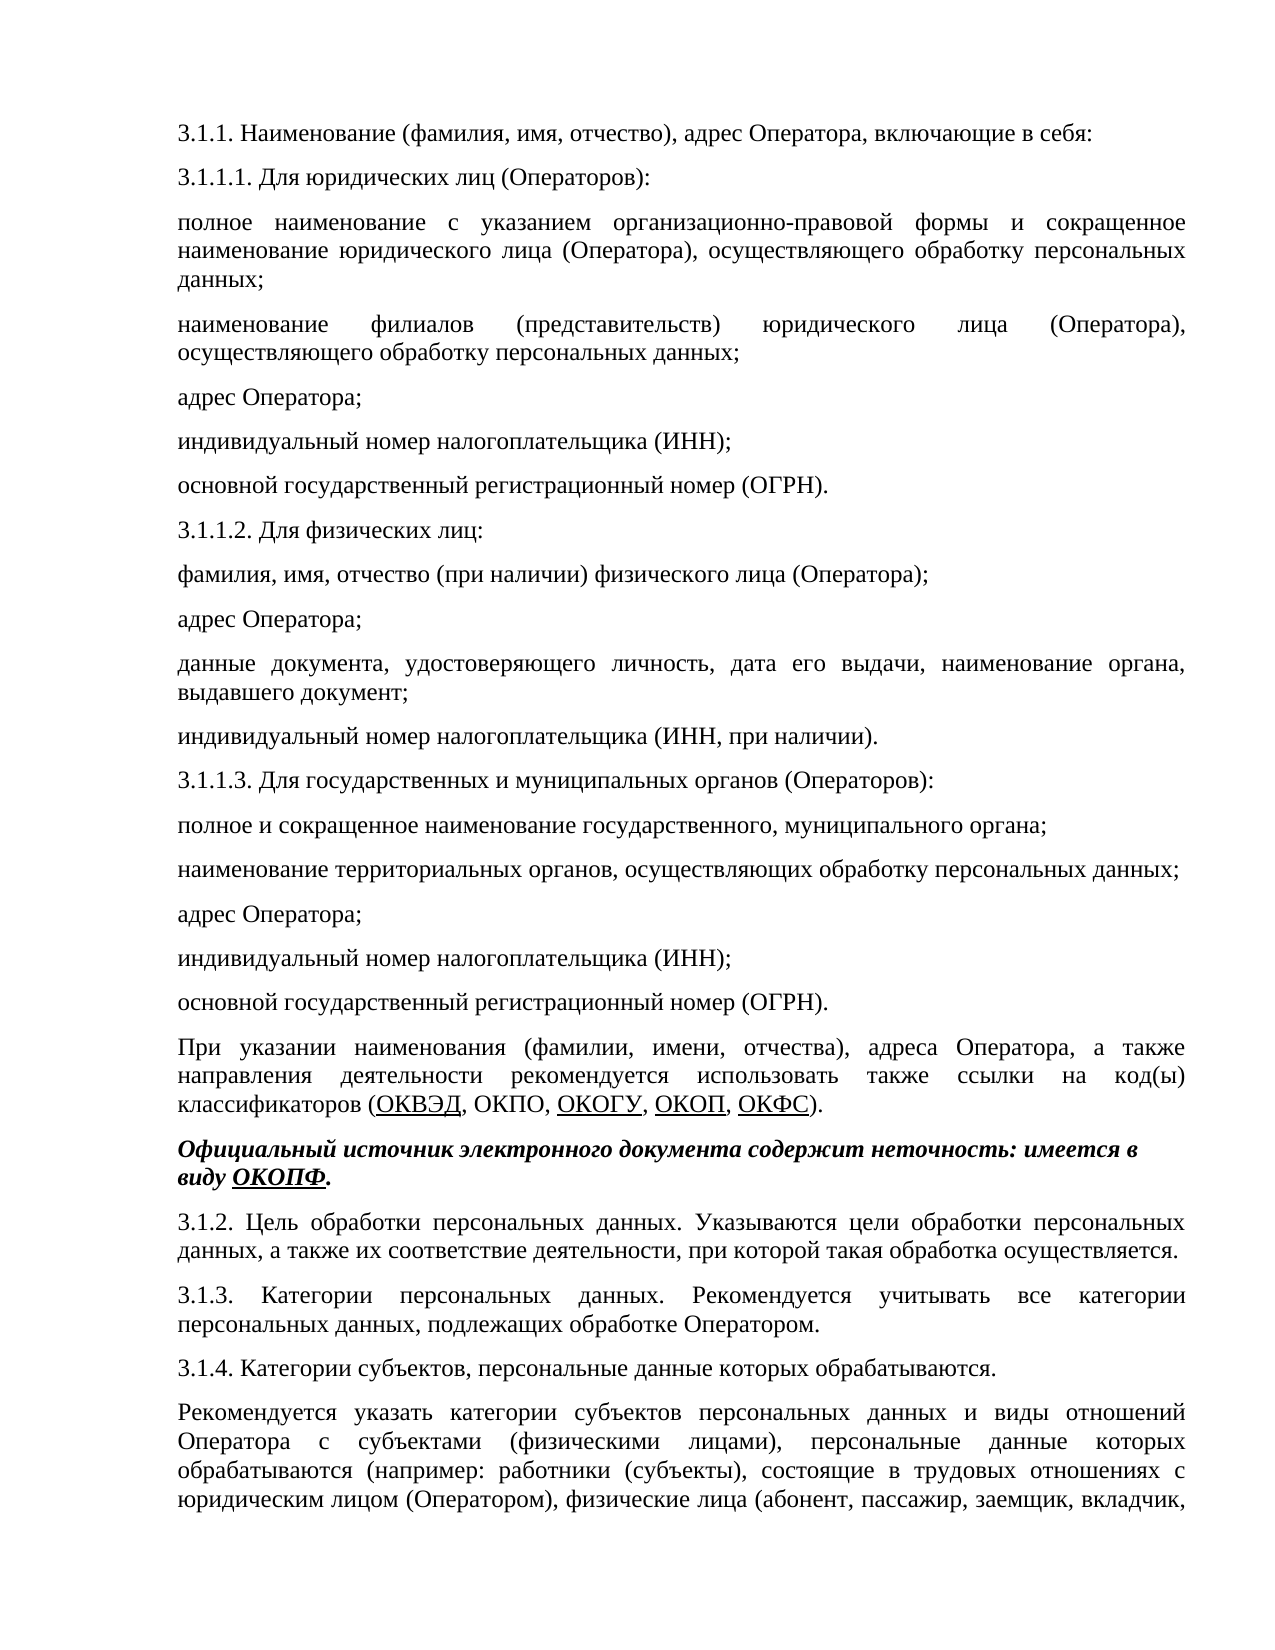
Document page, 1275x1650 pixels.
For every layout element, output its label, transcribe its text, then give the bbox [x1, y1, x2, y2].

text полное наименование с указанием организационно-правовой формы и сокращенное наименование юридического лица (Оператора), осуществляющего обработку персональных данных; [177, 207, 1186, 293]
text Официальный источник электронного документа содержит неточность: имеется в виду ОКОПФ. [177, 1134, 1186, 1191]
text адрес Оператора; [177, 382, 1186, 411]
text индивидуальный номер налогоплательщика (ИНН, при наличии). [177, 721, 1186, 750]
text 3.1.1.3. Для государственных и муниципальных органов (Операторов): [177, 766, 1186, 794]
text 3.1.1.1. Для юридических лиц (Операторов): [177, 162, 1186, 191]
text 3.1.1. Наименование (фамилия, имя, отчество), адрес Оператора, включающие в себя: [177, 118, 1186, 147]
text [177, 1397, 1186, 1512]
text 3.1.3. Категории персональных данных. Рекомендуется учитывать все категории персональных данных, подлежащих обработке Оператором. [177, 1280, 1186, 1337]
text наименование филиалов (представительств) юридического лица (Оператора), осуществляющего обработку персональных данных; [177, 309, 1186, 366]
text адрес Оператора; [177, 899, 1186, 927]
text полное и сокращенное наименование государственного, муниципального органа; [177, 810, 1186, 839]
text 3.1.1.2. Для физических лиц: [177, 515, 1186, 544]
text основной государственный регистрационный номер (ОГРН). [177, 987, 1186, 1016]
text наименование территориальных органов, осуществляющих обработку персональных данных; [177, 854, 1186, 883]
text 3.1.2. Цель обработки персональных данных. Указываются цели обработки персональных данных, а также их соответствие деятельности, при которой такая обработка осуществляется. [177, 1207, 1186, 1264]
text 3.1.4. Категории субъектов, персональные данные которых обрабатываются. [177, 1353, 1186, 1382]
text фамилия, имя, отчество (при наличии) физического лица (Оператора); [177, 559, 1186, 588]
text данные документа, удостоверяющего личность, дата его выдачи, наименование органа, выдавшего документ; [177, 648, 1186, 706]
text индивидуальный номер налогоплательщика (ИНН); [177, 426, 1186, 455]
text адрес Оператора; [177, 604, 1186, 632]
text основной государственный регистрационный номер (ОГРН). [177, 471, 1186, 499]
text При указании наименования (фамилии, имени, отчества), адреса Оператора, а также направления деятельности рекомендуется использовать также ссылки на код(ы) классификаторов (ОКВЭД, ОКПО, ОКОГУ, ОКОП, ОКФС). [177, 1032, 1186, 1118]
text индивидуальный номер налогоплательщика (ИНН); [177, 943, 1186, 972]
